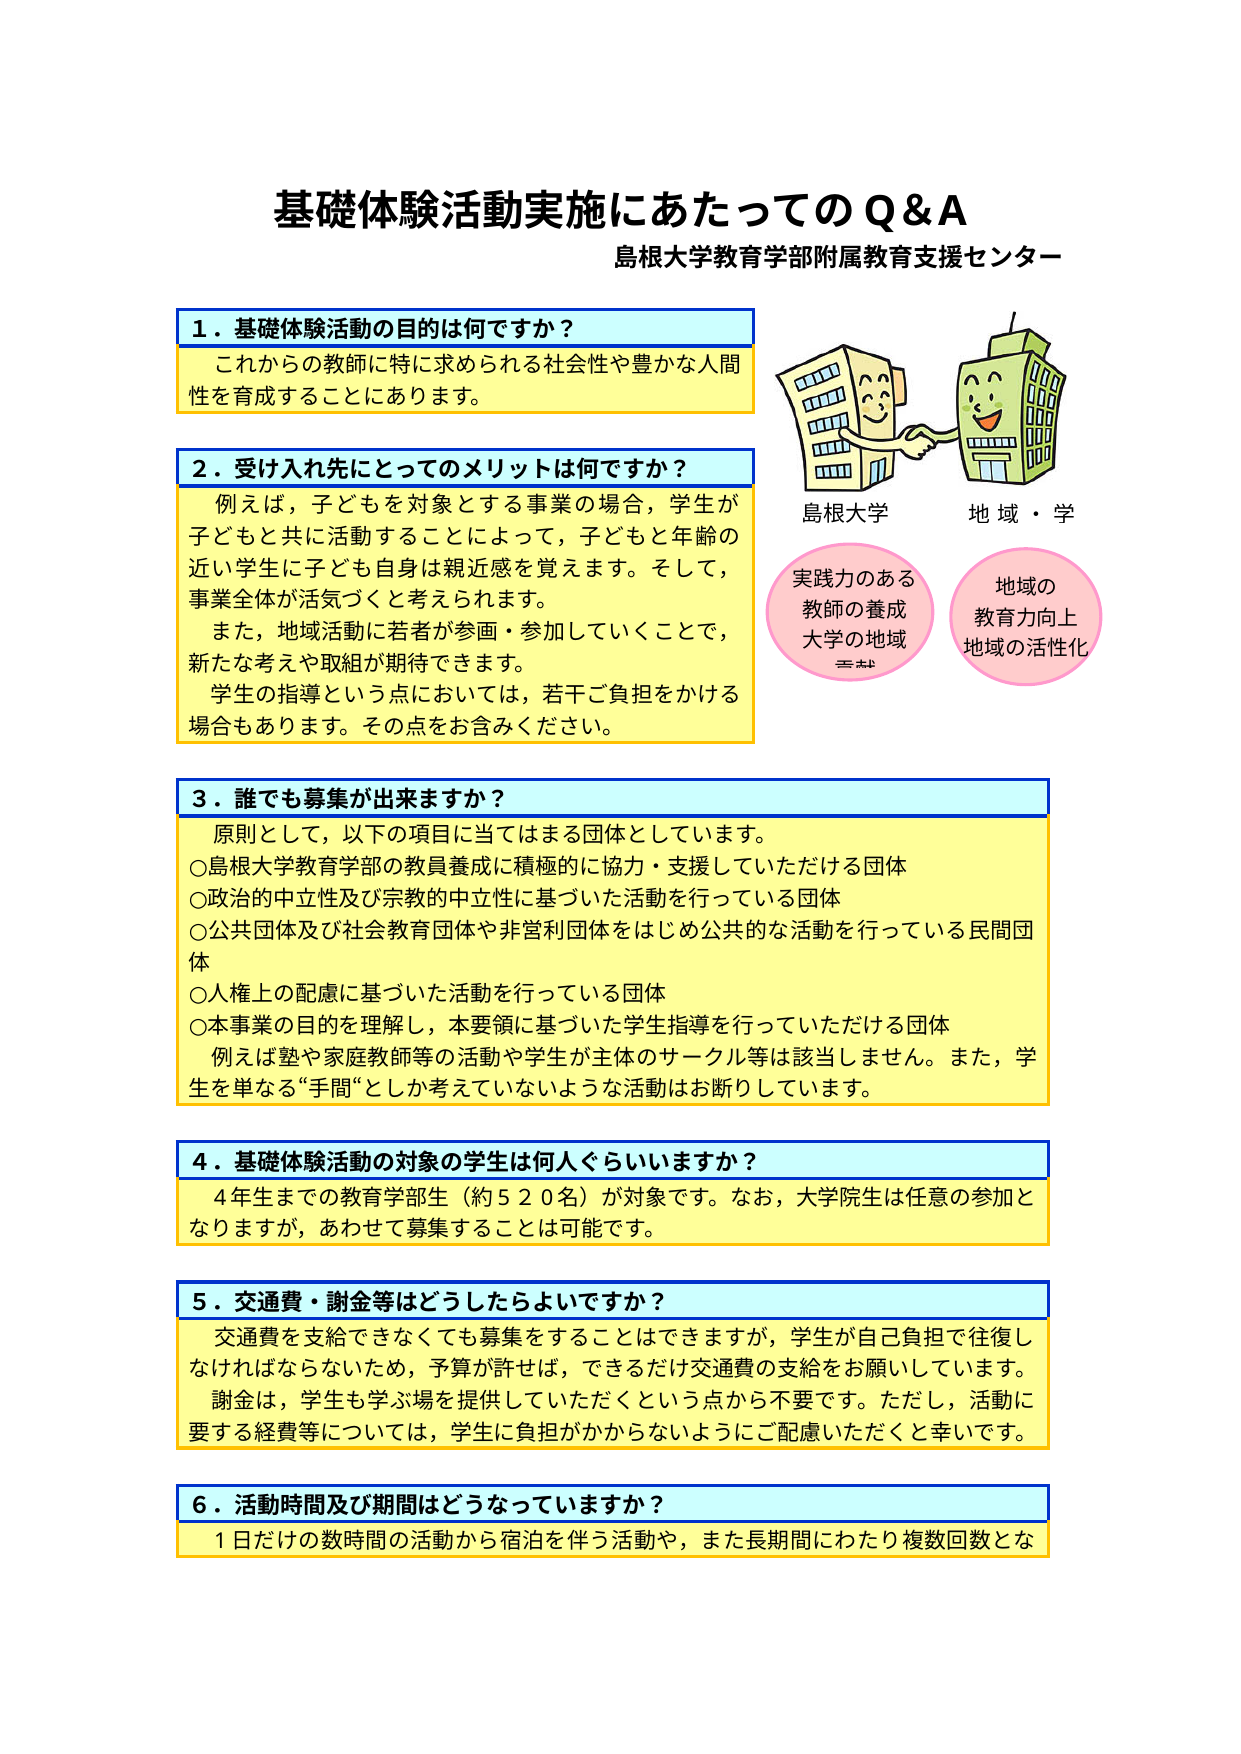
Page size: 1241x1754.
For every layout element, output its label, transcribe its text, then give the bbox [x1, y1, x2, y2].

table_cell 4年生までの教育学部生（約5２0名）が対象です。なお，大学院生は任意の参加となりますが，あわせて募集することは可能です。 [179, 1180, 1047, 1243]
table_cell これからの教師に特に求められる社会性や豊かな人間性を育成することにあります。 [179, 348, 752, 411]
table_header ６．活動時間及び期間はどうなっていますか？ [179, 1487, 1047, 1520]
table_cell 例えば，子どもを対象とする事業の場合，学生が 子どもと共に活動することによって，子どもと年齢の 近い学生に子ども自身は親近感を覚えます。そして， 事業全体が活気づくと考えられます。 また，地域活動に若者が参画・参加していくことで，新たな考えや取組が期待できます。 学生の指導という点においては，若干ご負担をかける場合もあります。その点をお含みください。 [179, 488, 752, 741]
table_header ４．基礎体験活動の対象の学生は何人ぐらいいますか？ [179, 1143, 1047, 1177]
table_header ２．受け入れ先にとってのメリットは何ですか？ [179, 451, 752, 484]
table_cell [179, 1523, 1047, 1555]
table_cell 原則として，以下の項目に当てはまる団体としています。 ○島根大学教育学部の教員養成に積極的に協力・支援していただける団体 ○政治的中立性及び宗教的中立性に基づいた活動を行っている団体 ○公共団体及び社会教育団体や非営利団体をはじめ公共的な活動を行っている民間団体 ○人権上の配慮に基づいた活動を行っている団体 ○本事業の目的を理解し，本要領に基づいた学生指導を行っていただける団体 例えば塾や家庭教師等の活動や学生が主体のサークル等は該当しません。また，学生を単なる“手間“としか考えていないような活動はお断りしています。 [179, 818, 1047, 1103]
table_header ５．交通費・謝金等はどうしたらよいですか？ [179, 1284, 1047, 1317]
table_header ３．誰でも募集が出来ますか？ [179, 781, 1047, 814]
table_cell 交通費を支給できなくても募集をすることはできますが，学生が自己負担で往復しなければならないため，予算が許せば，できるだけ交通費の支給をお願いしています。 謝金は，学生も学ぶ場を提供していただくという点から不要です。ただし，活動に要する経費等については，学生に負担がかからないようにご配慮いただくと幸いです。 [179, 1320, 1047, 1446]
picture [774, 311, 1067, 492]
table_header １．基礎体験活動の目的は何ですか？ [179, 311, 752, 344]
text 基礎体験活動実施にあたってのQ＆A [177, 177, 1063, 238]
text 島根大学教育学部附属教育支援センター [177, 238, 1063, 274]
